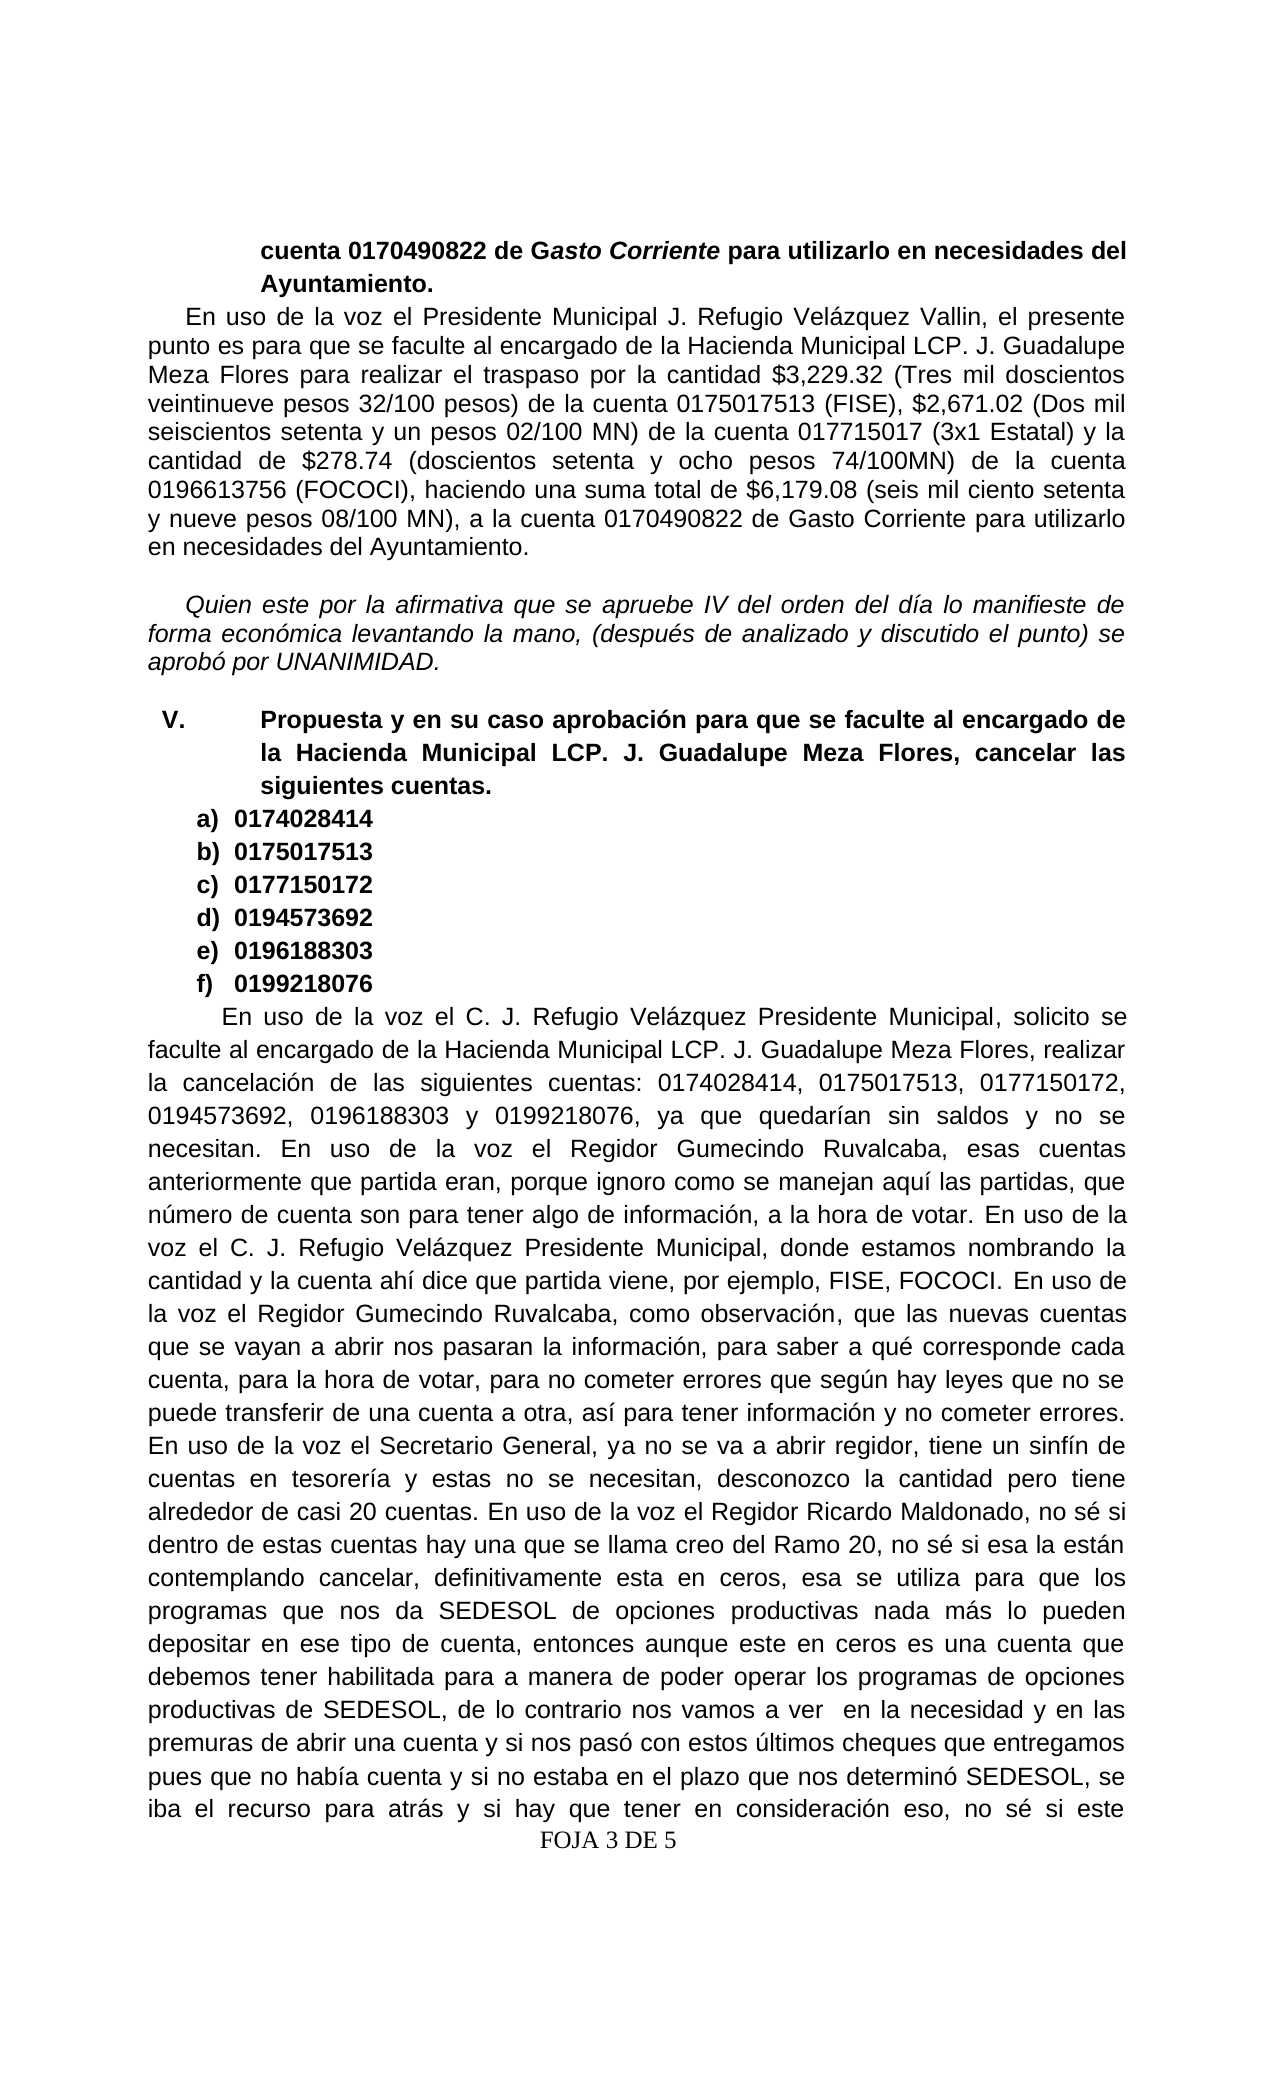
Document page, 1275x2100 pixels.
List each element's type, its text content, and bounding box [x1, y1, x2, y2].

list 0199218076 [196, 969, 1068, 998]
list 0177150172 [196, 870, 1068, 899]
list 0174028414 [196, 804, 1068, 833]
text Quien este por la afirmativa que se apruebe IV del orden del día lo manifieste de forma económica levantando la mano, (después de analizado y discutido el punto) se aprobó por UNANIMIDAD. [148, 590, 1127, 676]
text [148, 1002, 1127, 1823]
list 0175017513 [196, 837, 1068, 866]
list 0194573692 [196, 903, 1068, 932]
text En uso de la voz el Presidente Municipal J. Refugio Velázquez Vallin, el presente punto es para que se faculte al encargado de la Hacienda Municipal LCP. J. Guadalupe Meza Flores para realizar el traspaso por la cantidad $3,229.32 (Tres mil doscientos veintinueve pesos 32/100 pesos) de la cuenta 0175017513 (FISE), $2,671.02 (Dos mil seiscientos setenta y un pesos 02/100 MN) de la cuenta 017715017 (3x1 Estatal) y la cantidad de $278.74 (doscientos setenta y ocho pesos 74/100MN) de la cuenta 0196613756 (FOCOCI), haciendo una suma total de $6,179.08 (seis mil ciento setenta y nueve pesos 08/100 MN), a la cuenta 0170490822 de Gasto Corriente para utilizarlo en necesidades del Ayuntamiento. [148, 302, 1127, 561]
list Propuesta y en su caso aprobación para que se faculte al encargado de la Hacienda Municipal LCP. J. Guadalupe Meza Flores, cancelar las siguientes cuentas. [185, 705, 1127, 799]
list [185, 236, 1127, 298]
list 0196188303 [196, 936, 1068, 965]
